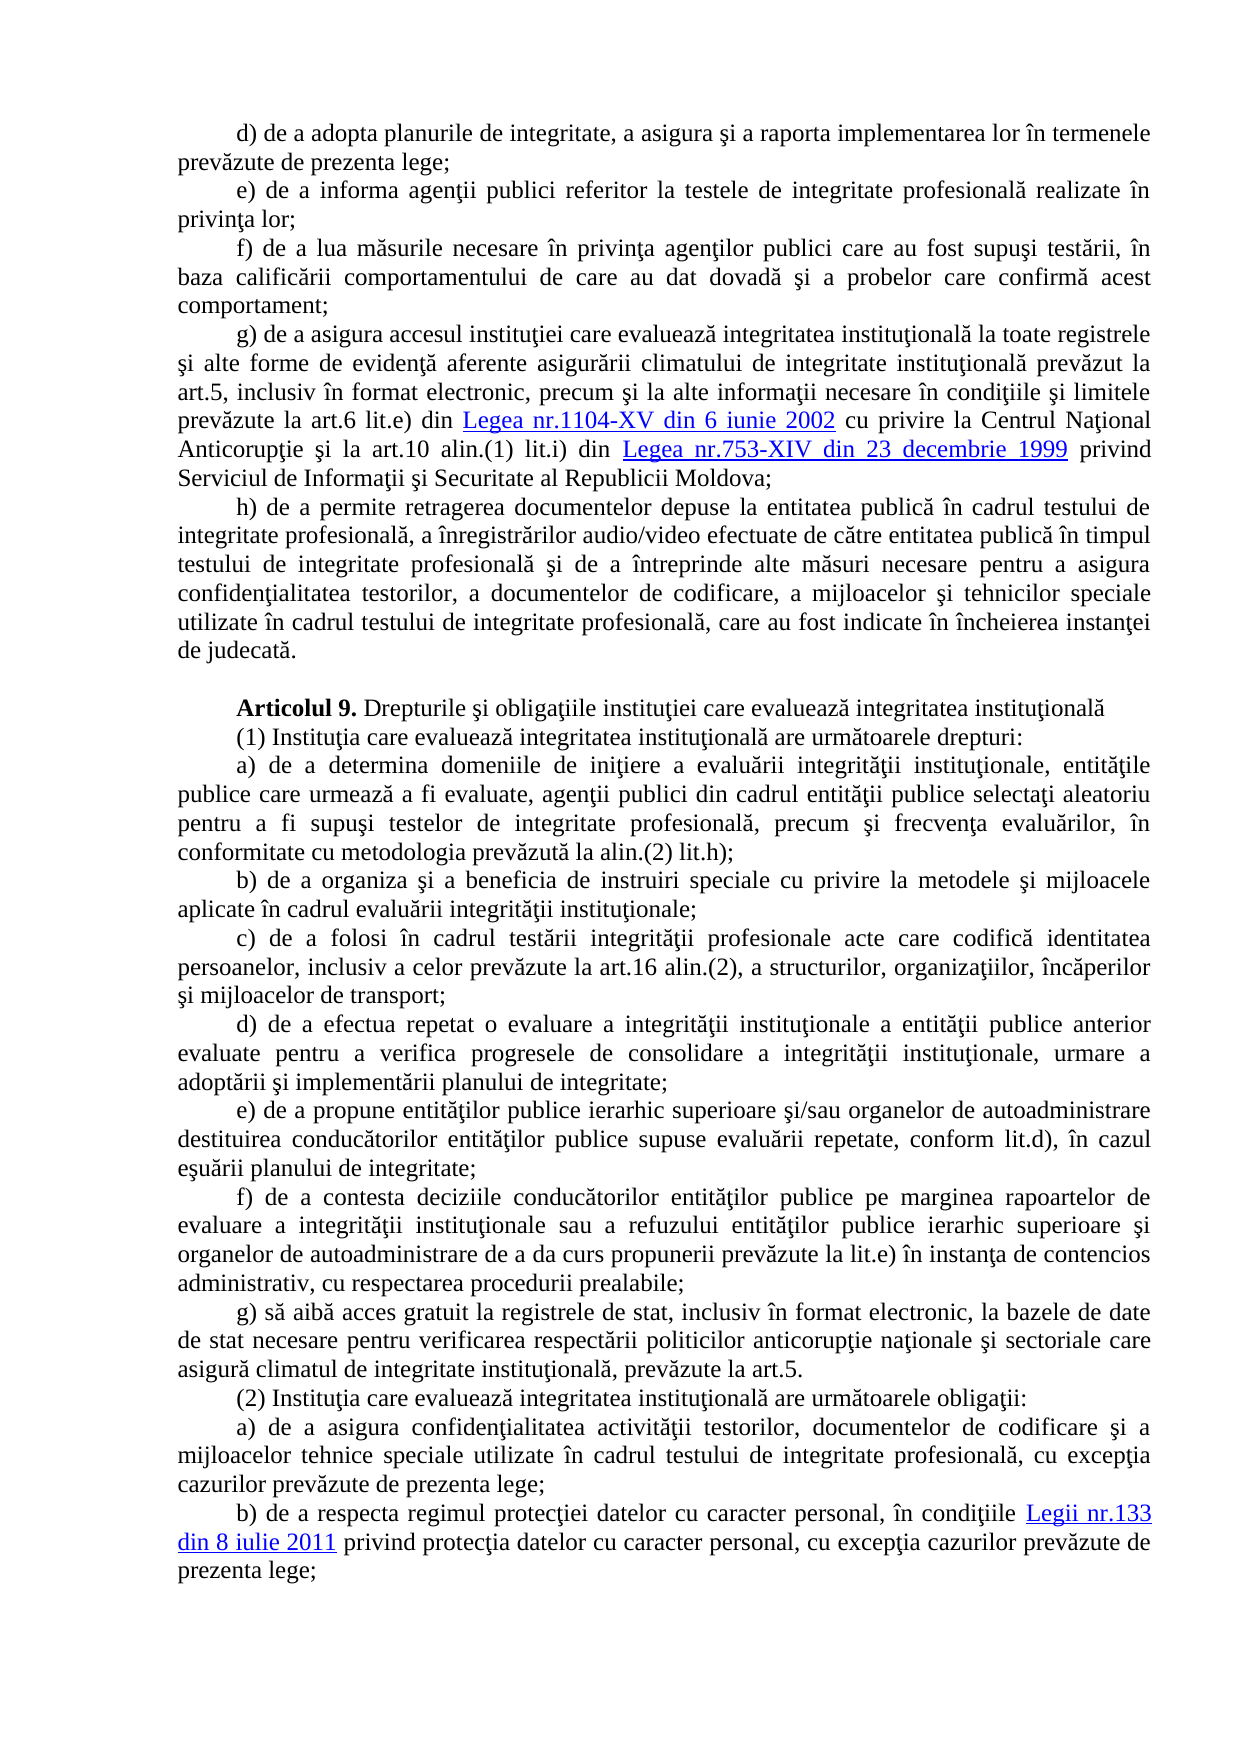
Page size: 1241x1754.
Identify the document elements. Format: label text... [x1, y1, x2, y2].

text f) de a lua măsurile necesare în privinţa agenţilor publici care au fost supuşi testării, în baza calificării comportamentului de care au dat dovadă şi a probelor care confirmă acest comportament; [177, 233, 1152, 319]
text b) de a organiza şi a beneficia de instruiri speciale cu privire la metodele şi mijloacele aplicate în cadrul evaluării integrităţii instituţionale; [177, 866, 1152, 923]
text (2) Instituţia care evaluează integritatea instituţională are următoarele obligaţii: [177, 1383, 1152, 1412]
text (1) Instituţia care evaluează integritatea instituţională are următoarele drepturi: [177, 722, 1152, 751]
text g) să aibă acces gratuit la registrele de stat, inclusiv în format electronic, la bazele de date de stat necesare pentru verificarea respectării politicilor anticorupţie naţionale şi sectoriale care asigură climatul de integritate instituţională, prevăzute la art.5. [177, 1297, 1152, 1383]
text a) de a asigura confidenţialitatea activităţii testorilor, documentelor de codificare şi a mijloacelor tehnice speciale utilizate în cadrul testului de integritate profesională, cu excepţia cazurilor prevăzute de prezenta lege; [177, 1412, 1152, 1498]
text b) de a respecta regimul protecţiei datelor cu caracter personal, în condiţiile Legii nr.133 din 8 iulie 2011 privind protecţia datelor cu caracter personal, cu excepţia cazurilor prevăzute de prezenta lege; [177, 1498, 1152, 1584]
text c) de a folosi în cadrul testării integrităţii profesionale acte care codifică identitatea persoanelor, inclusiv a celor prevăzute la art.16 alin.(2), a structurilor, organizaţiilor, încăperilor şi mijloacelor de transport; [177, 923, 1152, 1009]
text d) de a efectua repetat o evaluare a integrităţii instituţionale a entităţii publice anterior evaluate pentru a verifica progresele de consolidare a integrităţii instituţionale, urmare a adoptării şi implementării planului de integritate; [177, 1009, 1152, 1096]
text e) de a informa agenţii publici referitor la testele de integritate profesională realizate în privinţa lor; [177, 176, 1152, 233]
text h) de a permite retragerea documentelor depuse la entitatea publică în cadrul testului de integritate profesională, a înregistrărilor audio/video efectuate de către entitatea publică în timpul testului de integritate profesională şi de a întreprinde alte măsuri necesare pentru a asigura confidenţialitatea testorilor, a documentelor de codificare, a mijloacelor şi tehnicilor speciale utilizate în cadrul testului de integritate profesională, care au fost indicate în încheierea instanţei de judecată. [177, 492, 1152, 664]
text g) de a asigura accesul instituţiei care evaluează integritatea instituţională la toate registrele şi alte forme de evidenţă aferente asigurării climatului de integritate instituţională prevăzut la art.5, inclusiv în format electronic, precum şi la alte informaţii necesare în condiţiile şi limitele prevăzute la art.6 lit.e) din Legea nr.1104-XV din 6 iunie 2002 cu privire la Centrul Naţional Anticorupţie şi la art.10 alin.(1) lit.i) din Legea nr.753-XIV din 23 decembrie 1999 privind Serviciul de Informaţii şi Securitate al Republicii Moldova; [177, 319, 1152, 492]
text e) de a propune entităţilor publice ierarhic superioare şi/sau organelor de autoadministrare destituirea conducătorilor entităţilor publice supuse evaluării repetate, conform lit.d), în cazul eşuării planului de integritate; [177, 1096, 1152, 1182]
text d) de a adopta planurile de integritate, a asigura şi a raporta implementarea lor în termenele prevăzute de prezenta lege; [177, 118, 1152, 176]
text a) de a determina domeniile de iniţiere a evaluării integrităţii instituţionale, entităţile publice care urmează a fi evaluate, agenţii publici din cadrul entităţii publice selectaţi aleatoriu pentru a fi supuşi testelor de integritate profesională, precum şi frecvenţa evaluărilor, în conformitate cu metodologia prevăzută la alin.(2) lit.h); [177, 751, 1152, 866]
text Articolul 9. Drepturile şi obligaţiile instituţiei care evaluează integritatea instituţională [177, 693, 1152, 722]
text f) de a contesta deciziile conducătorilor entităţilor publice pe marginea rapoartelor de evaluare a integrităţii instituţionale sau a refuzului entităţilor publice ierarhic superioare şi organelor de autoadministrare de a da curs propunerii prevăzute la lit.e) în instanţa de contencios administrativ, cu respectarea procedurii prealabile; [177, 1182, 1152, 1297]
